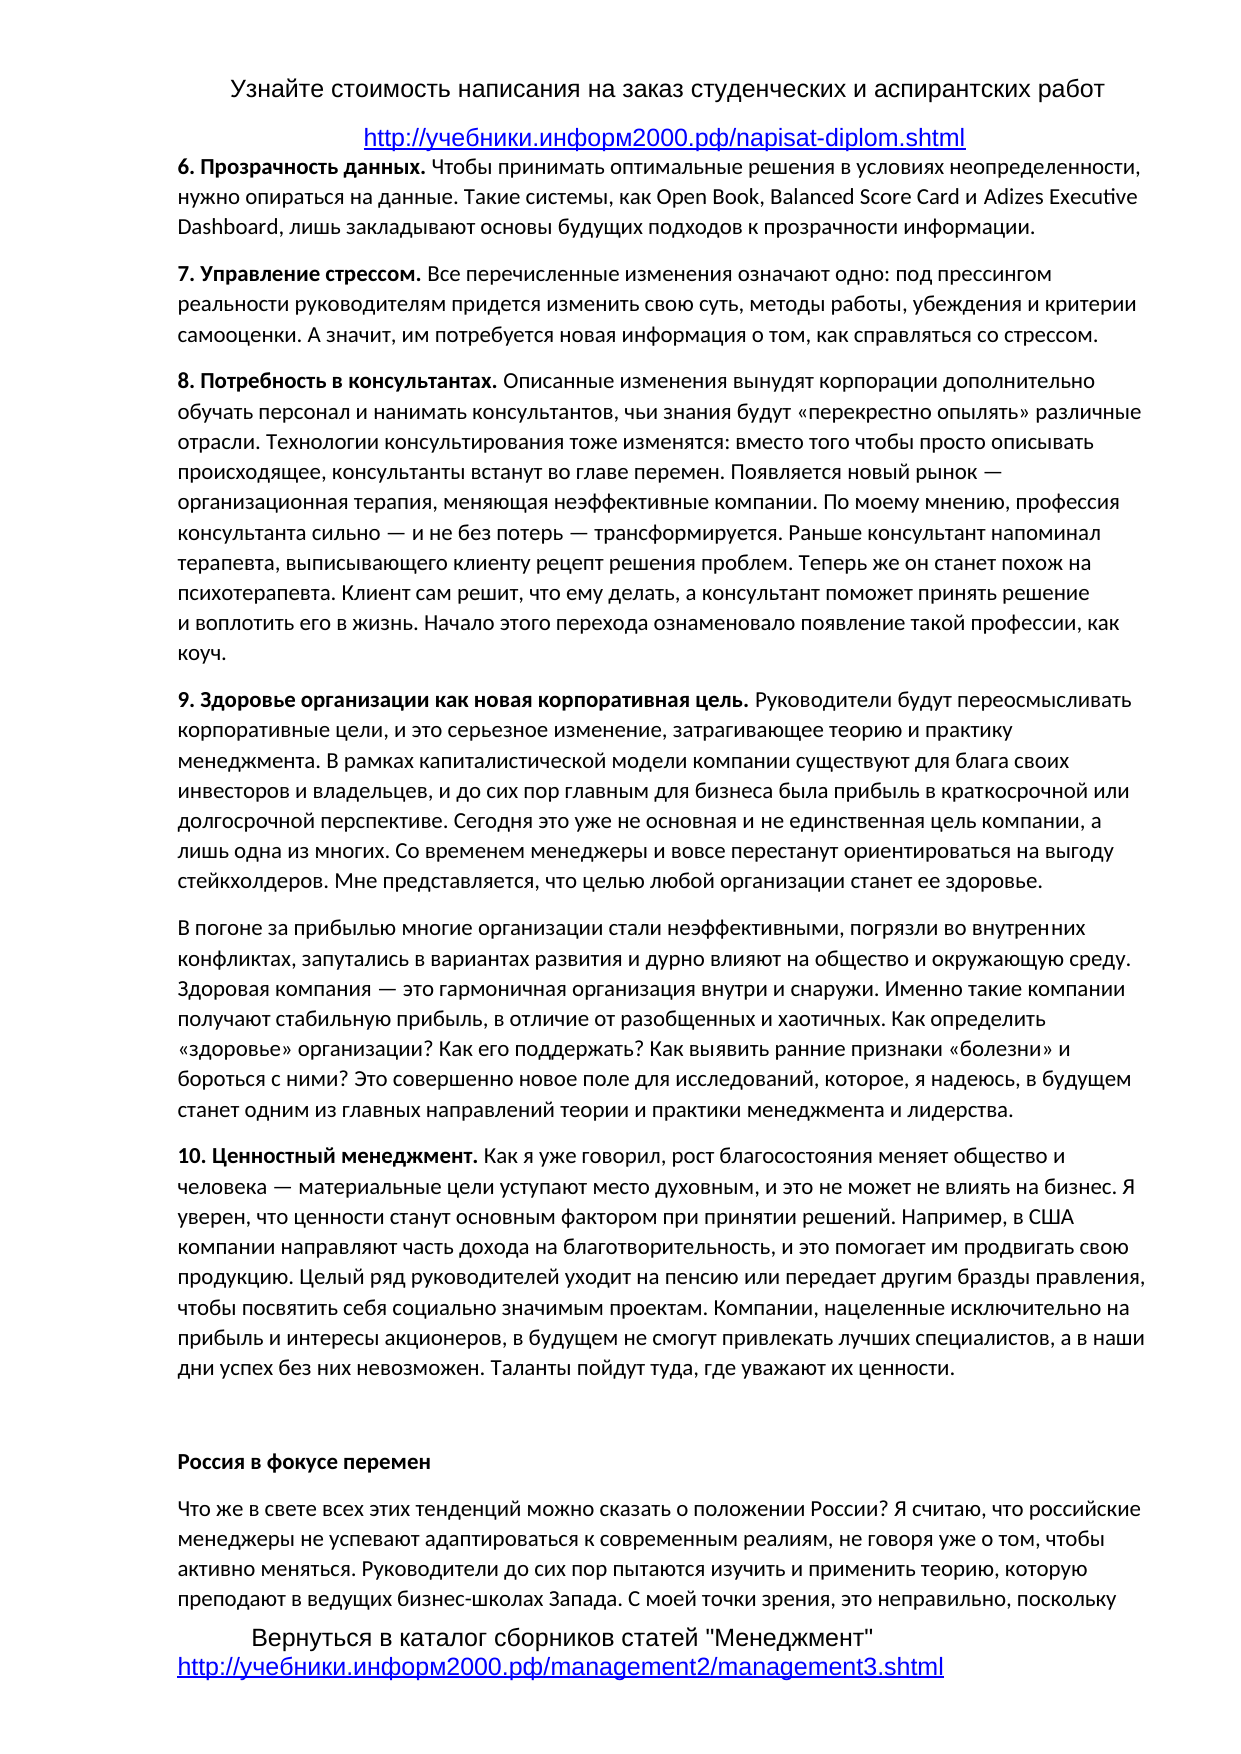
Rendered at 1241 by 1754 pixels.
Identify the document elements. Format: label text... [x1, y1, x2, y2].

text 6. Прозрачность данных. Чтобы принимать оптимальные решения в условиях неопределенности, нужно опираться на данные. Такие системы, как Open Book, Balanced Score Card и Adizes Executive Dashboard, лишь закладывают основы будущих подходов к прозрачности информации. [177, 152, 1152, 241]
text 7. Управление стрессом. Все перечисленные изменения означают одно: под прессингом реальности руководителям придется изменить свою суть, методы работы, убеждения и критерии самооценки. А значит, им потребуется новая информация о том, как справляться со стрессом. [177, 259, 1152, 348]
text 8. Потребность в консультантах. Описанные изменения вынудят корпорации дополнительно обучать персонал и нанимать консультантов, чьи знания будут «перекрестно опылять» различные отрасли. Технологии консультирования тоже изменятся: вместо того чтобы просто описывать происходящее, консультанты встанут во главе перемен. Появляется новый рынок — организационная терапия, меняющая неэффективные компании. По моему мнению, профессия консультанта сильно — и не без потерь — трансформируется. Раньше консультант напоминал терапевта, выписывающего клиенту рецепт решения проблем. Теперь же он станет похож на психотерапевта. Клиент сам решит, что ему делать, а консультант поможет принять решение и воплотить его в жизнь. Начало этого перехода ознаменовало появление такой профессии, как коуч. [177, 367, 1152, 667]
text 9. Здоровье организации как новая корпоративная цель. Руководители будут переосмысливать корпоративные цели, и это серьезное изменение, затрагивающее теорию и практику менеджмента. В рамках капиталистической модели компании существуют для блага своих инвесторов и владельцев, и до сих пор главным для бизнеса была прибыль в краткосрочной или долгосрочной перспективе. Сегодня это уже не основная и не единственная цель компании, а лишь одна из многих. Со временем менеджеры и вовсе перестанут ориентироваться на выгоду стейкхолдеров. Мне представляется, что целью любой организации станет ее здоровье. [177, 685, 1152, 895]
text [177, 1494, 1152, 1612]
text В погоне за прибылью многие организации стали неэффективными, погрязли во внутренних конфликтах, запутались в вариантах развития и дурно влияют на общество и окружающую среду. Здоровая компания — это гармоничная организация внутри и снаружи. Именно такие компании получают стабильную прибыль, в отличие от разобщенных и хаотичных. Как определить «здоровье» организации? Как его поддержать? Как выявить ранние признаки «болезни» и бороться с ними? Это совершенно новое поле для исследований, которое, я надеюсь, в будущем станет одним из главных направлений теории и практики менеджмента и лидерства. [177, 913, 1152, 1123]
text Россия в фокусе перемен [177, 1447, 1152, 1475]
text 10. Ценностный менеджмент. Как я уже говорил, рост благосостояния меняет общество и человека — материальные цели уступают место духовным, и это не может не влиять на бизнес. Я уверен, что ценности станут основным фактором при принятии решений. Например, в США компании направляют часть дохода на благотворительность, и это помогает им продвигать свою продукцию. Целый ряд руководителей уходит на пенсию или передает другим бразды правления, чтобы посвятить себя социально значимым проектам. Компании, нацеленные исключительно на прибыль и интересы акционеров, в будущем не смогут привлекать лучших специалистов, а в наши дни успех без них невозможен. Таланты пойдут туда, где уважают их ценности. [177, 1142, 1152, 1381]
